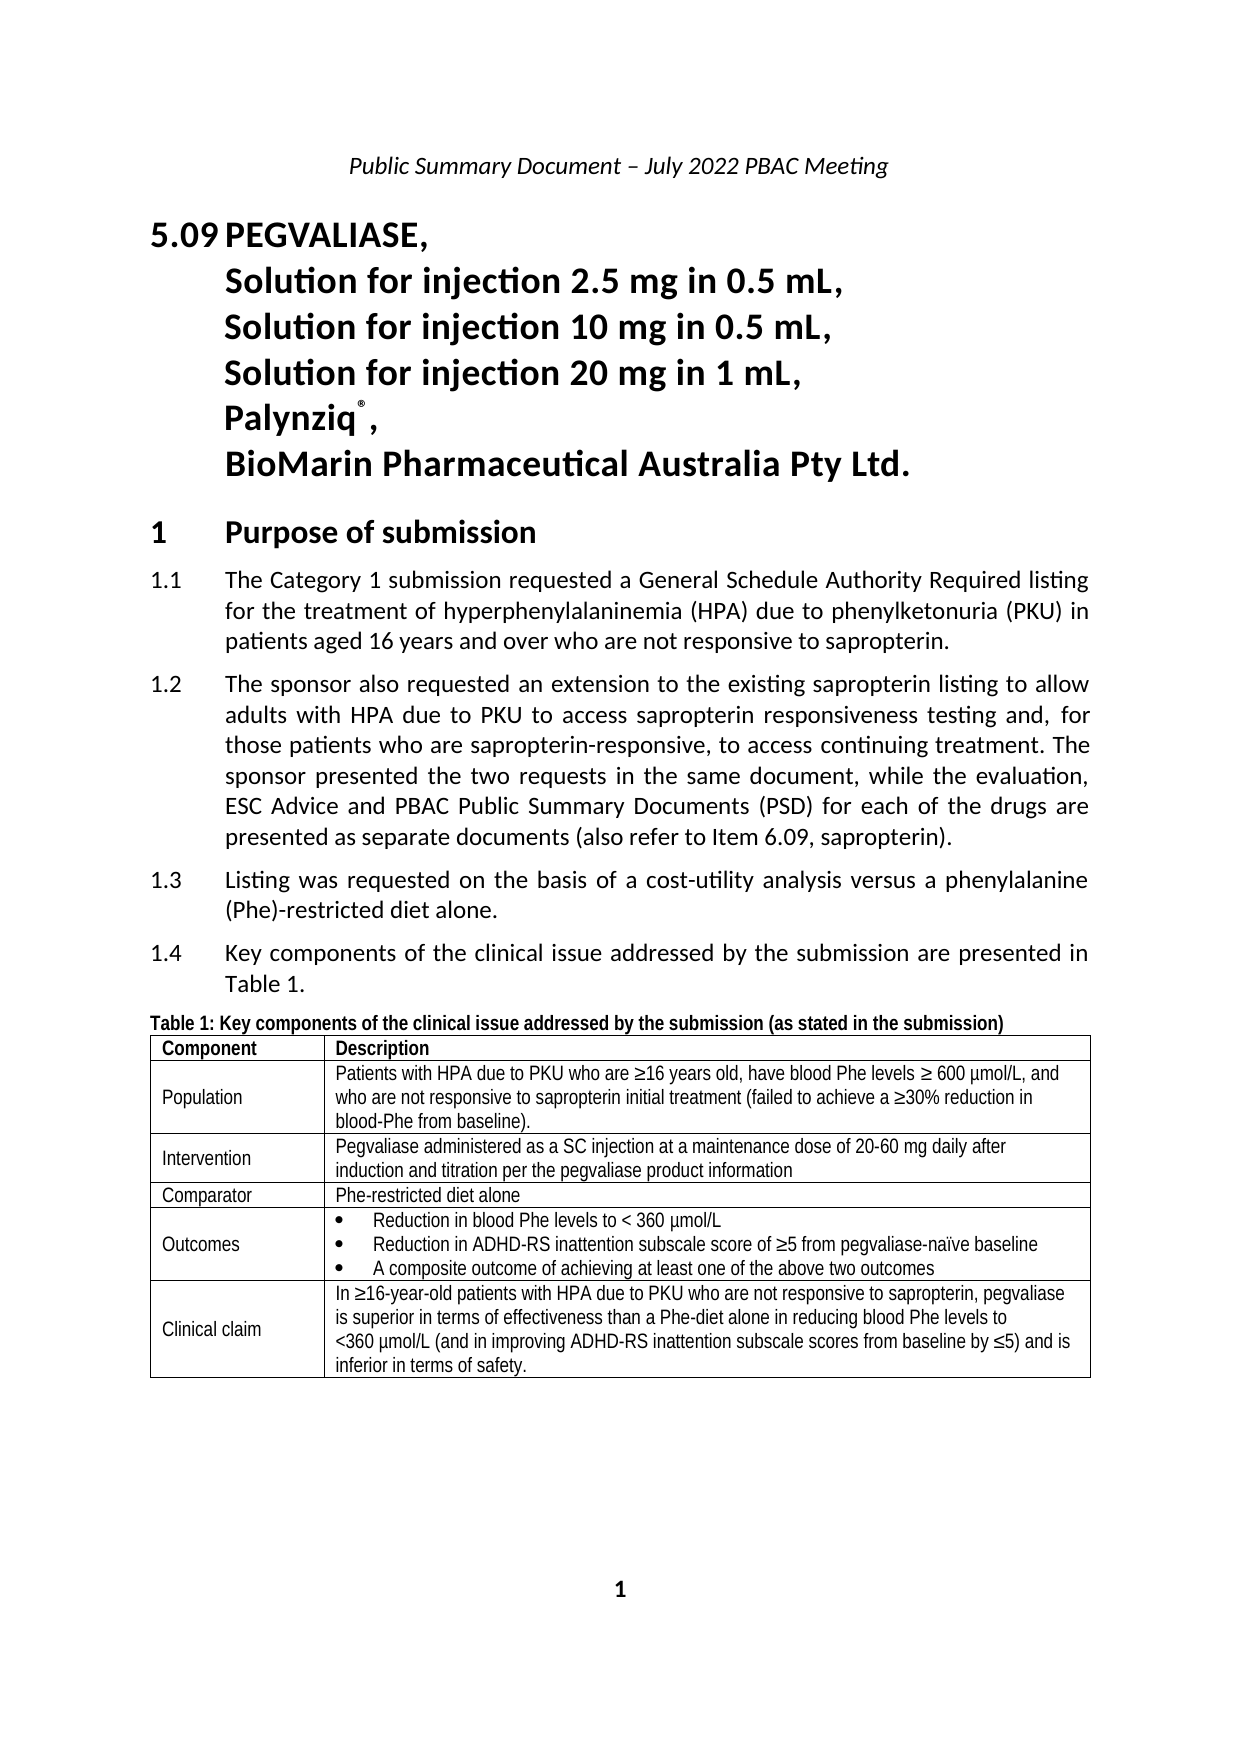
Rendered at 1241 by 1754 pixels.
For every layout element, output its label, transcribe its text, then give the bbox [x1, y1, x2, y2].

table_cell Population [151, 1061, 324, 1133]
subtitle Palynziq®, BioMarin Pharmaceutical Australia Pty Ltd. [224, 394, 1090, 486]
subtitle 5.09 PEGVALIASE, Solution for injection 2.5 mg in 0.5 mL, [150, 211, 1090, 303]
table_cell Patients with HPA due to PKU who are ≥16 years old, have blood Phe levels ≥ 600 µmol/L, and who are not responsive to sapropterin initial treatment (failed to achieve a ≥30% reduction in blood-Phe from baseline). [325, 1061, 1090, 1133]
text The Category 1 submission requested a General Schedule Authority Required listing for the treatment of hyperphenylalaninemia (HPA) due to phenylketonuria (PKU) in patients aged 16 years and over who are not responsive to sapropterin. [150, 564, 1090, 656]
text Listing was requested on the basis of a cost-utility analysis versus a phenylalanine (Phe)-restricted diet alone. [150, 864, 1090, 925]
text Key components of the clinical issue addressed by the submission are presented in Table 1. [150, 937, 1090, 998]
table_header Description [325, 1036, 1090, 1060]
table_cell In ≥16-year-old patients with HPA due to PKU who are not responsive to sapropterin, pegvaliase is superior in terms of effectiveness than a Phe-diet alone in reducing blood Phe levels to <360 µmol/L (and in improving ADHD-RS inattention subscale scores from baseline by ≤5) and is inferior in terms of safety. [325, 1281, 1090, 1377]
table_cell Clinical claim [151, 1281, 324, 1377]
text The sponsor also requested an extension to the existing sapropterin listing to allow adults with HPA due to PKU to access sapropterin responsiveness testing and, for those patients who are sapropterin-responsive, to access continuing treatment. The sponsor presented the two requests in the same document, while the evaluation, ESC Advice and PBAC Public Summary Documents (PSD) for each of the drugs are presented as separate documents (also refer to Item 6.09, sapropterin). [150, 668, 1090, 851]
table_header Component [151, 1036, 324, 1060]
table_cell Phe-restricted diet alone [325, 1183, 1090, 1207]
table_cell Intervention [151, 1134, 324, 1182]
text Table 1: Key components of the clinical issue addressed by the submission (as stated in the submission) [150, 1011, 1090, 1035]
table_cell Reduction in blood Phe levels to < 360 µmol/L Reduction in ADHD-RS inattention subscale score of ≥5 from pegvaliase-naïve baseline A composite outcome of achieving at least one of the above two outcomes [325, 1208, 1090, 1280]
subtitle Solution for injection 20 mg in 1 mL, [224, 348, 1090, 394]
table_cell Pegvaliase administered as a SC injection at a maintenance dose of 20-60 mg daily after induction and titration per the pegvaliase product information [325, 1134, 1090, 1182]
subtitle Purpose of submission [150, 511, 1090, 552]
table_cell Comparator [151, 1183, 324, 1207]
table_cell Outcomes [151, 1208, 324, 1280]
subtitle Solution for injection 10 mg in 0.5 mL, [224, 303, 1090, 348]
